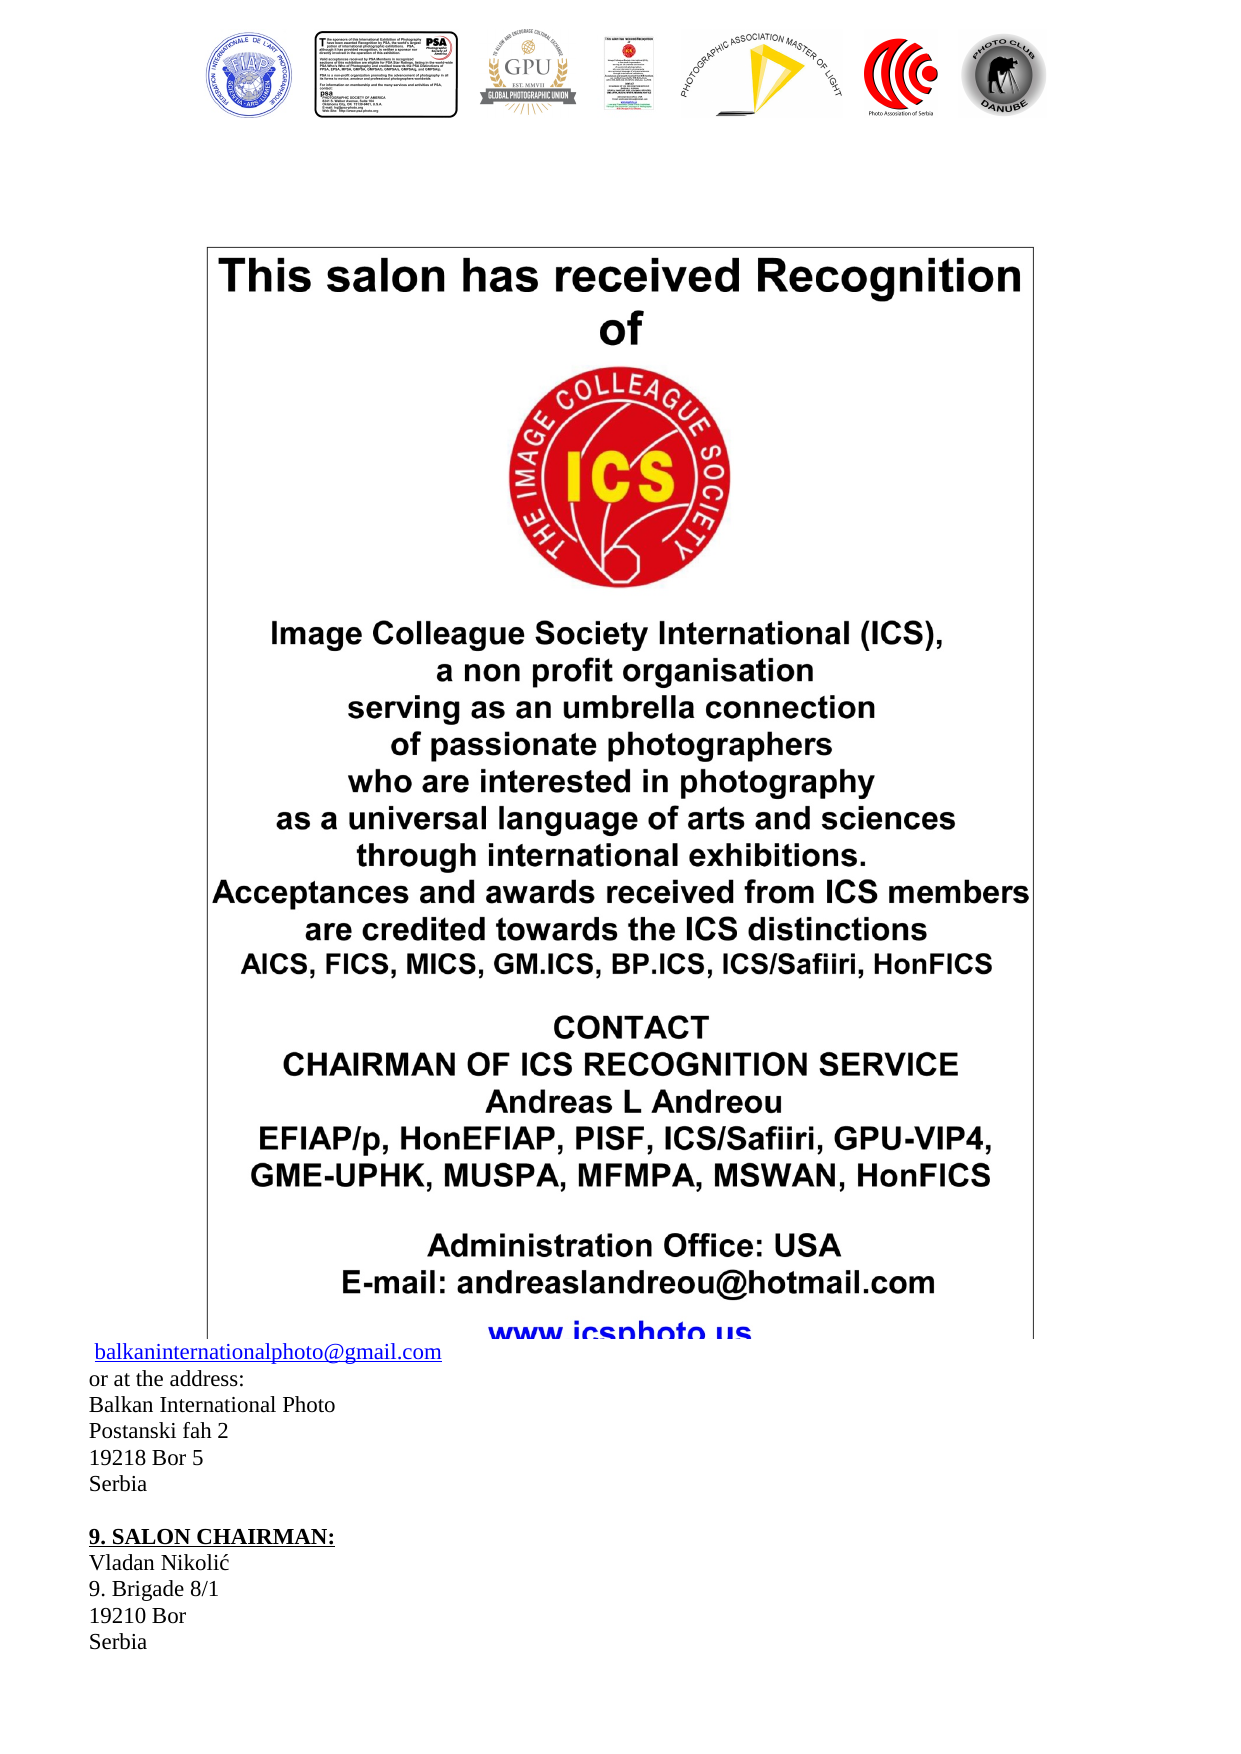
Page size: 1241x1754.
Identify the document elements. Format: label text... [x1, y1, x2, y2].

text balkaninternationalphoto@gmail.com [89, 1339, 1152, 1364]
text 19210 Bor [89, 1602, 1152, 1628]
text or at the address: [89, 1364, 1152, 1391]
text 19218 Bor 5 [89, 1444, 1152, 1470]
text Serbia [89, 1470, 1152, 1496]
text Vladan Nikolić [89, 1549, 1152, 1575]
text 9. Brigade 8/1 [89, 1575, 1152, 1602]
text Balkan International Photo [89, 1391, 1152, 1417]
text Postanski fah 2 [89, 1417, 1152, 1444]
text Serbia [89, 1628, 1152, 1654]
picture [88, 29, 1152, 1339]
text 9. SALON CHAIRMAN: [89, 1523, 1152, 1549]
